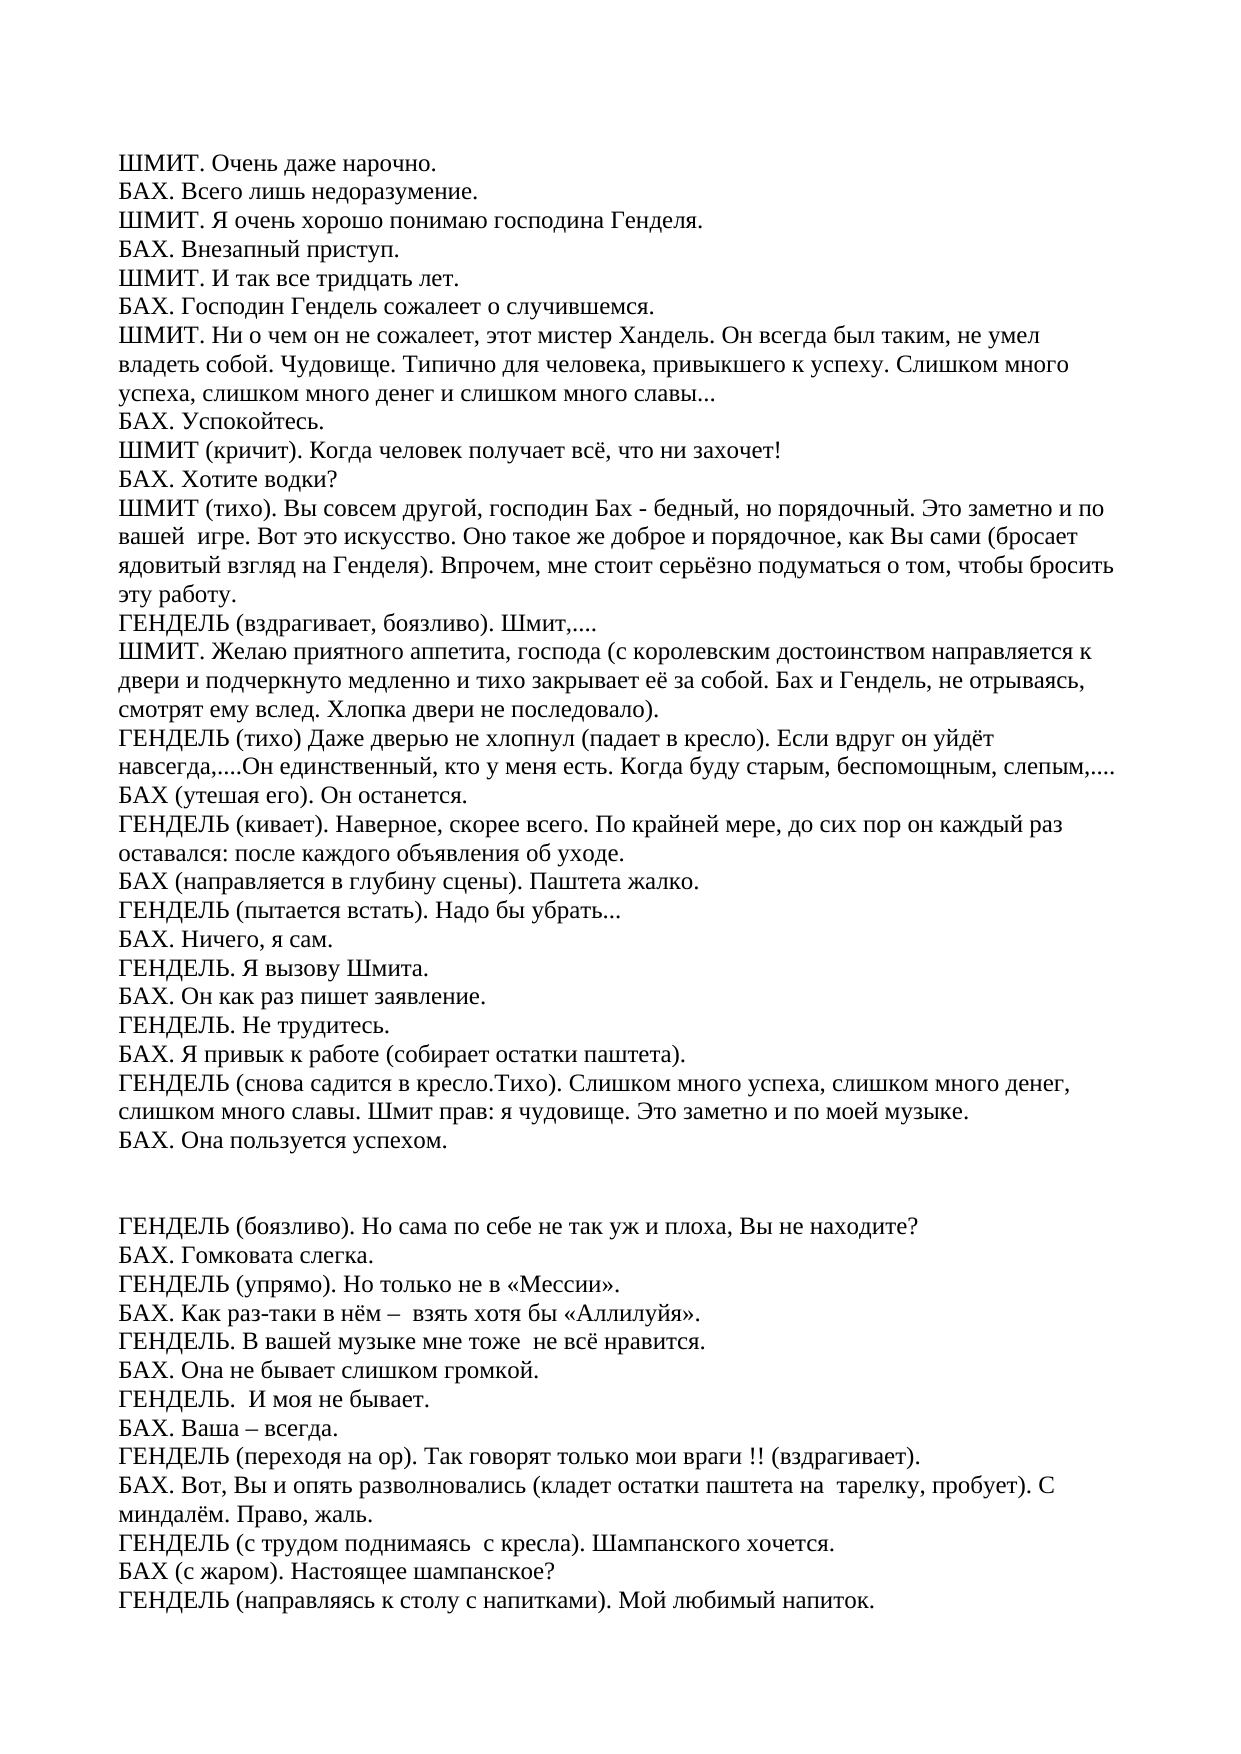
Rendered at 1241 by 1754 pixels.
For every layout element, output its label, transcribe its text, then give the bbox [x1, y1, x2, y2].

text ШМИТ. Очень даже нарочно. [118, 148, 1122, 176]
text ГЕНДЕЛЬ. И моя не бывает. [118, 1384, 1122, 1413]
text ГЕНДЕЛЬ (вздрагивает, боязливо). Шмит,.... [118, 608, 1122, 636]
text БАХ. Как раз-таки в нём – взять хотя бы «Аллилуйя». [118, 1298, 1122, 1326]
text БАХ. Успокойтесь. [118, 406, 1122, 435]
text ГЕНДЕЛЬ (с трудом поднимаясь с кресла). Шампанского хочется. [118, 1528, 1122, 1556]
text ГЕНДЕЛЬ (упрямо). Но только не в «Мессии». [118, 1269, 1122, 1298]
text БАХ. Ничего, я сам. [118, 924, 1122, 953]
text ГЕНДЕЛЬ (направляясь к столу с напитками). Мой любимый напиток. [118, 1585, 1122, 1614]
text ГЕНДЕЛЬ. В вашей музыке мне тоже не всё нравится. [118, 1326, 1122, 1355]
text ШМИТ. Желаю приятного аппетита, господа (с королевским достоинством направляется к двери и подчеркнуто медленно и тихо закрывает её за собой. Бах и Гендель, не отрываясь, смотрят ему вслед. Хлопка двери не последовало). [118, 636, 1122, 723]
text ГЕНДЕЛЬ (переходя на ор). Так говорят только мои враги !! (вздрагивает). [118, 1441, 1122, 1470]
text ШМИТ (кричит). Когда человек получает всё, что ни захочет! [118, 435, 1122, 464]
text ГЕНДЕЛЬ (пытается встать). Надо бы убрать... [118, 895, 1122, 924]
text БАХ. Вот, Вы и опять разволновались (кладет остатки паштета на тарелку, пробует). С миндалём. Право, жаль. [118, 1470, 1122, 1528]
text ГЕНДЕЛЬ. Я вызову Шмита. [118, 953, 1122, 981]
text БАХ. Всего лишь недоразумение. [118, 176, 1122, 205]
text ГЕНДЕЛЬ (боязливо). Но сама по себе не так уж и плоха, Вы не находите? [118, 1211, 1122, 1240]
text БАХ. Внезапный приступ. [118, 234, 1122, 263]
text БАХ. Он как раз пишет заявление. [118, 981, 1122, 1010]
text БАХ (утешая его). Он останется. [118, 780, 1122, 809]
text ГЕНДЕЛЬ (тихо) Даже дверью не хлопнул (падает в кресло). Если вдруг он уйдёт навсегда,....Он единственный, кто у меня есть. Когда буду старым, беспомощным, слепым,.... [118, 723, 1122, 780]
text ШМИТ. Ни о чем он не сожалеет, этот мистер Хандель. Он всегда был таким, не умел владеть собой. Чудовище. Типично для человека, привыкшего к успеху. Слишком много успеха, слишком много денег и слишком много славы... [118, 320, 1122, 406]
text БАХ. Она пользуется успехом. [118, 1125, 1122, 1154]
text ШМИТ (тихо). Вы совсем другой, господин Бах - бедный, но порядочный. Это заметно и по вашей игре. Вот это искусство. Оно такое же доброе и порядочное, как Вы сами (бросает ядовитый взгляд на Генделя). Впрочем, мне стоит серьёзно подуматься о том, чтобы бросить эту работу. [118, 493, 1122, 608]
text ГЕНДЕЛЬ (кивает). Наверное, скорее всего. По крайней мере, до сих пор он каждый раз оставался: после каждого объявления об уходе. [118, 809, 1122, 866]
text БАХ (направляется в глубину сцены). Паштета жалко. [118, 866, 1122, 895]
text ШМИТ. Я очень хорошо понимаю господина Генделя. [118, 205, 1122, 234]
text БАХ. Я привык к работе (собирает остатки паштета). [118, 1039, 1122, 1068]
text ГЕНДЕЛЬ (снова садится в кресло.Тихо). Слишком много успеха, слишком много денег, слишком много славы. Шмит прав: я чудовище. Это заметно и по моей музыке. [118, 1068, 1122, 1125]
text БАХ. Гомковата слегка. [118, 1240, 1122, 1269]
text ШМИТ. И так все тридцать лет. [118, 263, 1122, 291]
text БАХ. Хотите водки? [118, 464, 1122, 493]
text ГЕНДЕЛЬ. Не трудитесь. [118, 1010, 1122, 1039]
text БАХ (с жаром). Настоящее шампанское? [118, 1556, 1122, 1585]
text БАХ. Ваша – всегда. [118, 1413, 1122, 1441]
text БАХ. Господин Гендель сожалеет о случившемся. [118, 291, 1122, 320]
text БАХ. Она не бывает слишком громкой. [118, 1355, 1122, 1384]
